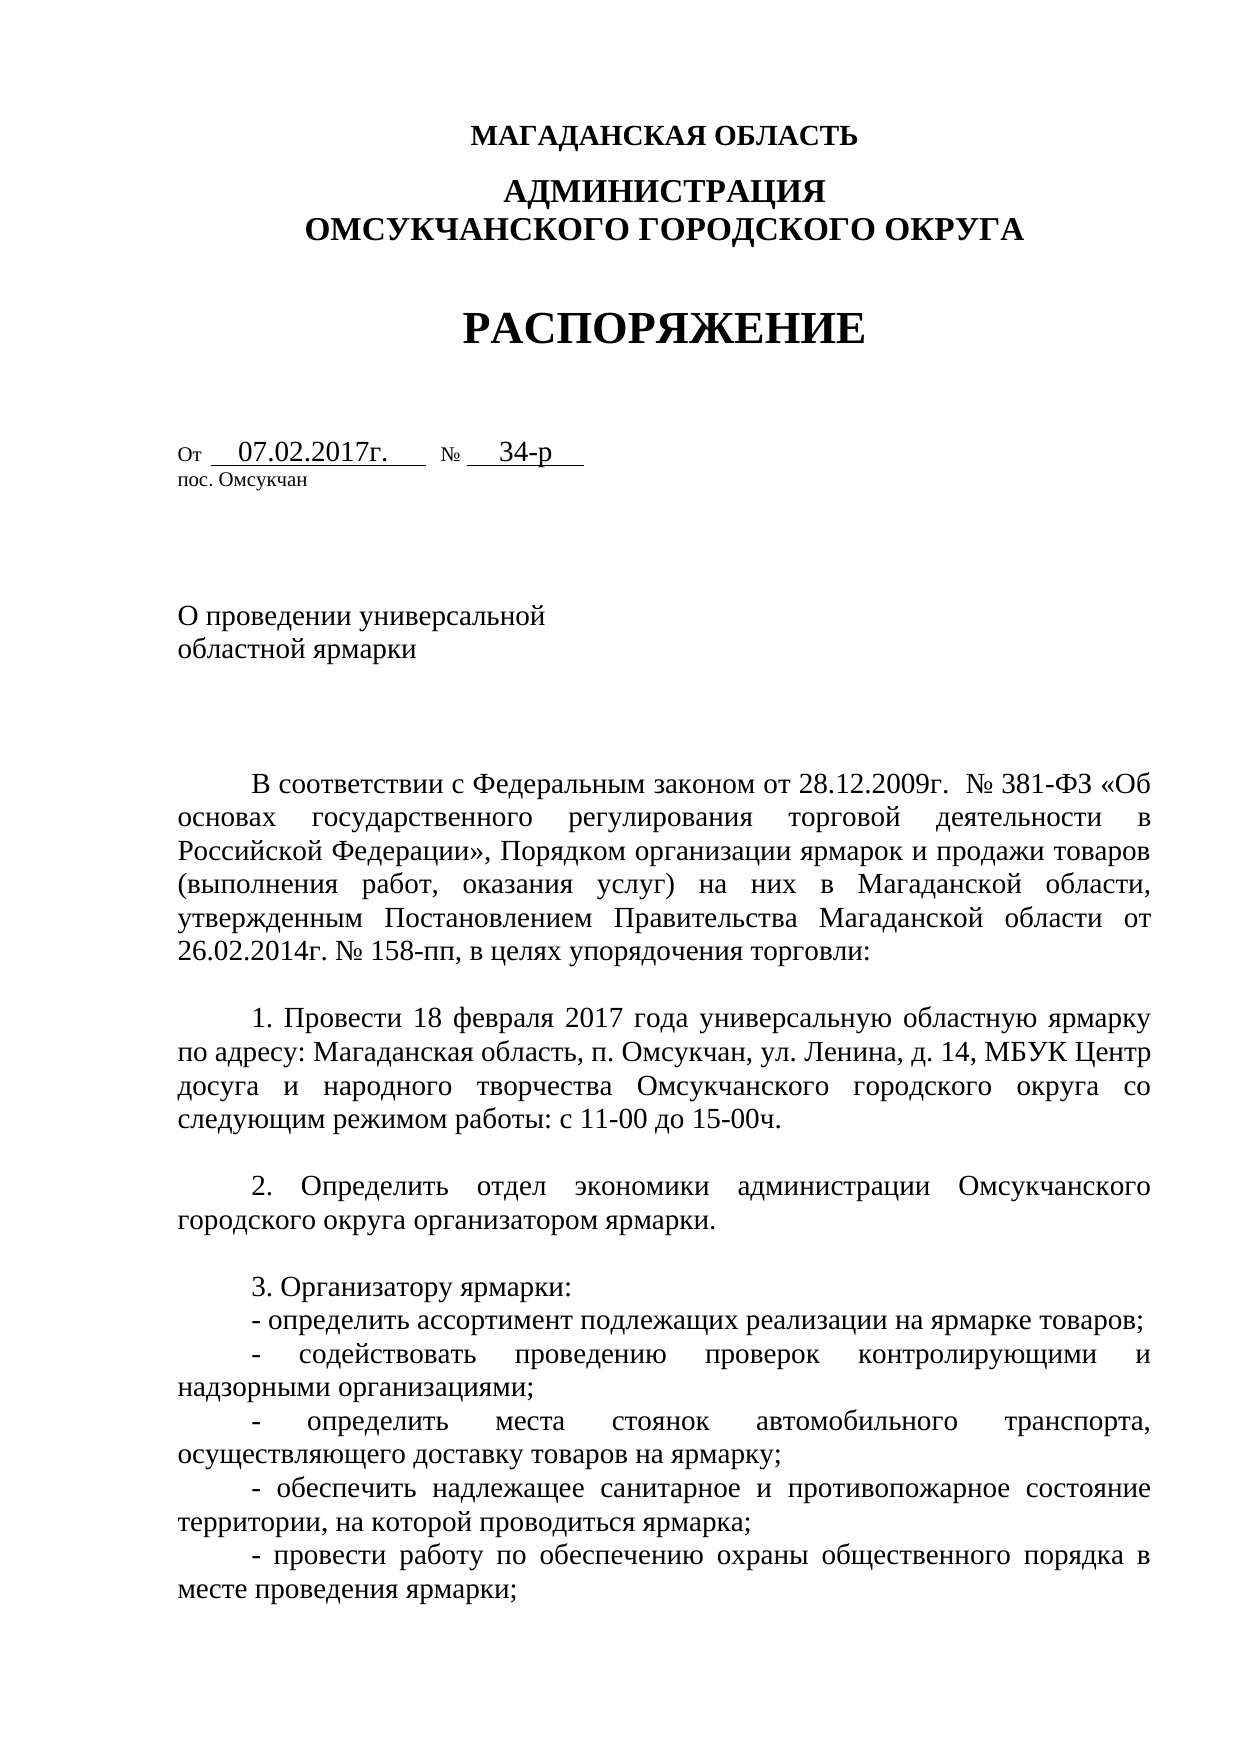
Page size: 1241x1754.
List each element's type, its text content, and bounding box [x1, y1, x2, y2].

title ОМСУКЧАНСКОГО ГОРОДСКОГО ОКРУГА [177, 209, 1152, 247]
text пос. Омсукчан [177, 467, 1152, 491]
text Магаданская область [177, 118, 1152, 152]
list - обеспечить надлежащее санитарное и противопожарное состояние территории, на которой проводиться ярмарка; [177, 1470, 1152, 1537]
title АДМИНИСТРАЦИЯ [177, 171, 1152, 209]
text 2. Определить отдел экономики администрации Омсукчанского городского округа организатором ярмарки. [177, 1168, 1152, 1235]
subtitle РАСПОРЯЖЕНИЕ [177, 300, 1152, 353]
text 3. Организатору ярмарки: [177, 1269, 1152, 1302]
text От 07.02.2017г. № 34-р [177, 434, 1152, 467]
text В соответствии с Федеральным законом от 28.12.2009г. № 381-ФЗ «Об основах государственного регулирования торговой деятельности в Российской Федерации», Порядком организации ярмарок и продажи товаров (выполнения работ, оказания услуг) на них в Магаданской области, утвержденным Постановлением Правительства Магаданской области от 26.02.2014г. № 158-пп, в целях упорядочения торговли: [177, 766, 1152, 967]
text О проведении универсальной [177, 598, 1152, 632]
text областной ярмарки [177, 632, 1152, 665]
text 1. Провести 18 февраля 2017 года универсальную областную ярмарку по адресу: Магаданская область, п. Омсукчан, ул. Ленина, д. 14, МБУК Центр досуга и народного творчества Омсукчанского городского округа со следующим режимом работы: с 11-00 до 15-00ч. [177, 1001, 1152, 1135]
list - определить места стоянок автомобильного транспорта, осуществляющего доставку товаров на ярмарку; [177, 1403, 1152, 1470]
list - определить ассортимент подлежащих реализации на ярмарке товаров; [177, 1302, 1152, 1336]
list - содействовать проведению проверок контролирующими и надзорными организациями; [177, 1336, 1152, 1403]
list - провести работу по обеспечению охраны общественного порядка в месте проведения ярмарки; [177, 1537, 1152, 1604]
